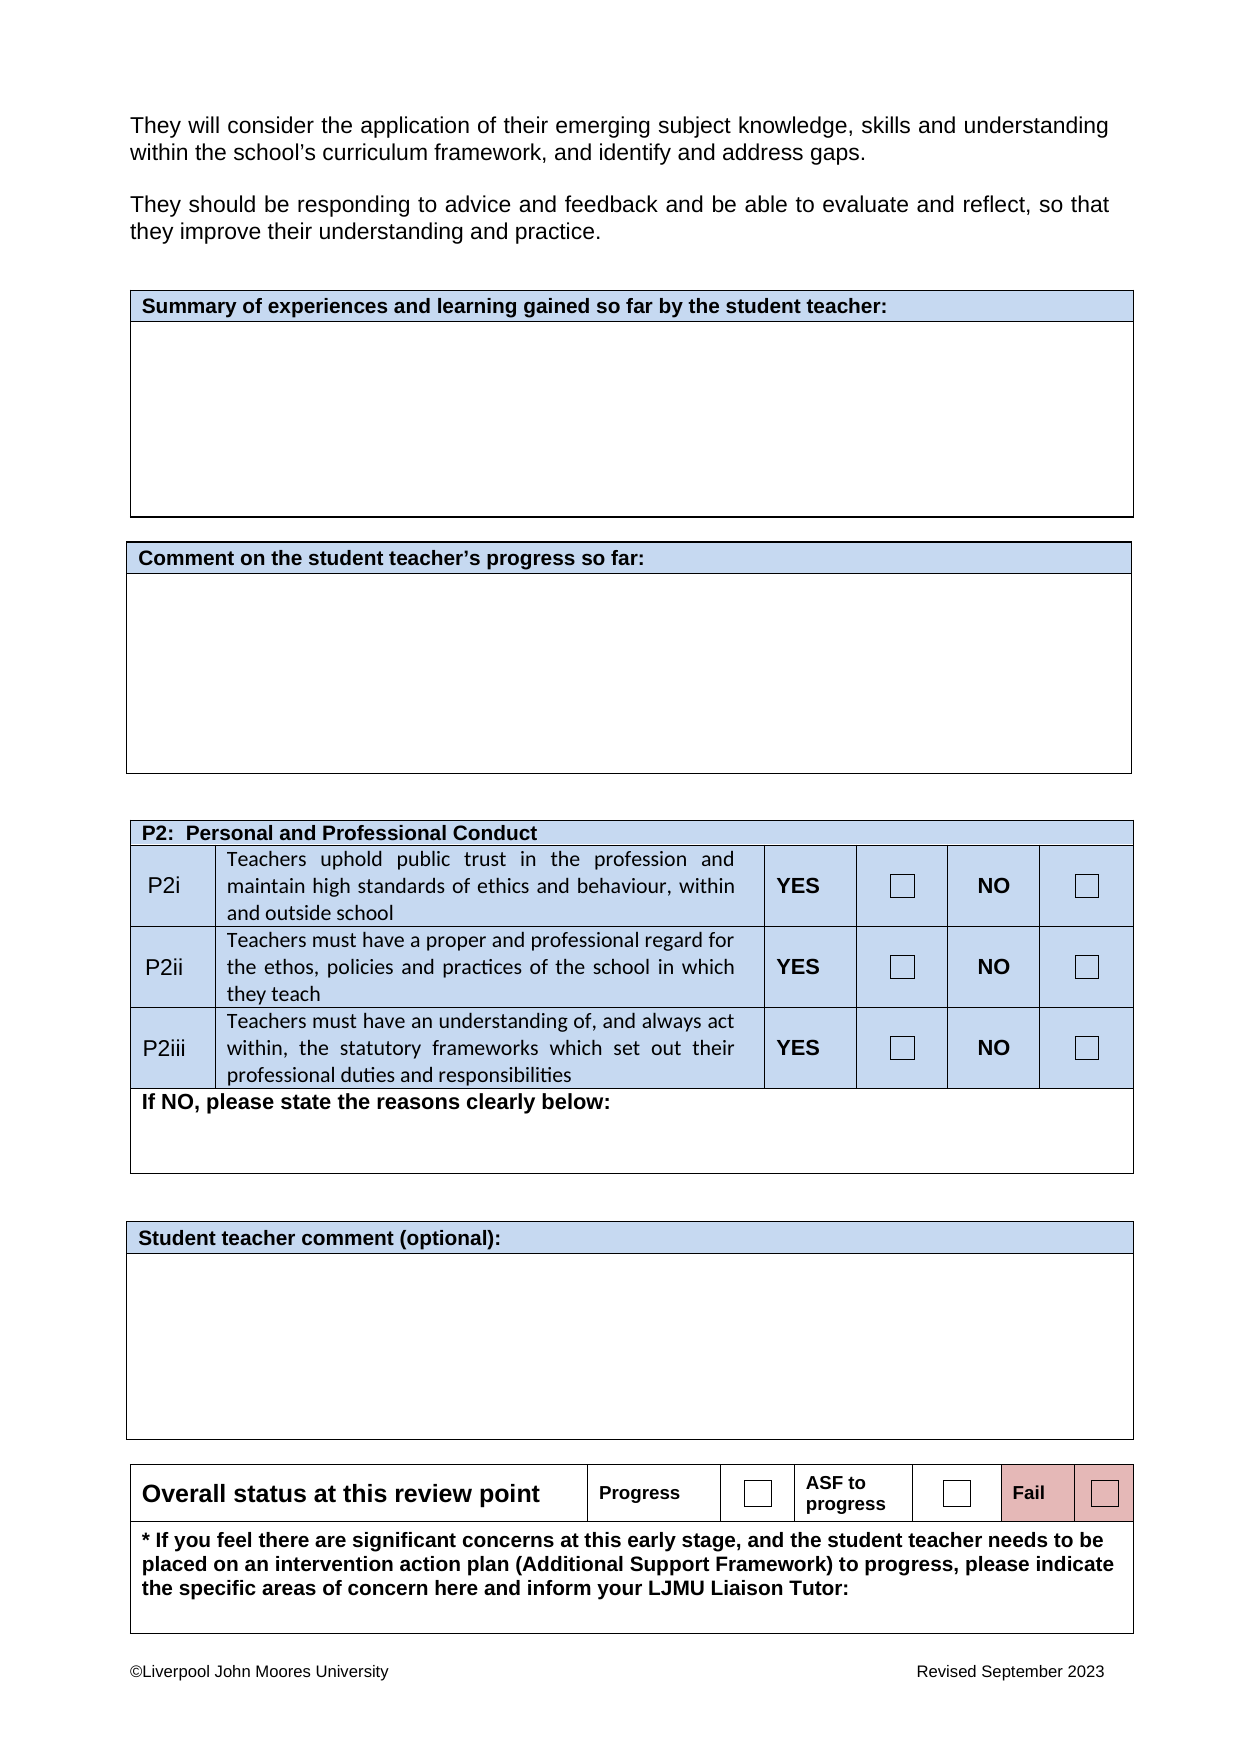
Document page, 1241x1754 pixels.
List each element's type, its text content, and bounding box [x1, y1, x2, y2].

table_header Student teacher comment (optional): [127, 1222, 1133, 1253]
list They will consider the application of their emerging subject knowledge, skills and understanding within the school’s curriculum framework, and identify and address gaps. [130, 112, 1110, 165]
table_cell NO [948, 846, 1039, 926]
table_cell [127, 1254, 1133, 1439]
table_header [721, 1465, 794, 1521]
table_cell YES [765, 846, 856, 926]
table_header Summary of experiences and learning gained so far by the student teacher: [131, 291, 1133, 321]
table_cell If NO, please state the reasons clearly below: [131, 1089, 1133, 1173]
table_cell [857, 1008, 947, 1088]
table_header [913, 1465, 1001, 1521]
table_cell [857, 846, 947, 926]
table_header [1075, 1465, 1133, 1521]
table_cell [1040, 846, 1133, 926]
table_cell Teachers must have a proper and professional regard for the ethos, policies and practices of the school in which they teach [216, 927, 764, 1007]
table_cell [857, 927, 947, 1007]
table_cell [131, 322, 1133, 516]
table_cell P2i [131, 846, 215, 926]
table_cell P2iii [131, 1008, 215, 1088]
table_cell YES [765, 927, 856, 1007]
table_header Progress [588, 1465, 720, 1521]
table_cell [1040, 927, 1133, 1007]
table_header ASF to progress [795, 1465, 912, 1521]
table_cell NO [948, 927, 1039, 1007]
table_cell Teachers uphold public trust in the profession and maintain high standards of ethics and behaviour, within and outside school [216, 846, 764, 926]
table_cell Teachers must have an understanding of, and always act within, the statutory frameworks which set out their professional duties and responsibilities [216, 1008, 764, 1088]
table_cell [127, 574, 1131, 773]
table_cell NO [948, 1008, 1039, 1088]
table_header P2: Personal and Professional Conduct [131, 821, 1133, 844]
table_header Fail [1002, 1465, 1074, 1521]
table_header Comment on the student teacher’s progress so far: [127, 543, 1131, 573]
table_cell YES [765, 1008, 856, 1088]
table_cell [1040, 1008, 1133, 1088]
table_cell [131, 1522, 1133, 1633]
table_header Overall status at this review point [131, 1465, 587, 1521]
table_cell P2ii [131, 927, 215, 1007]
list They should be responding to advice and feedback and be able to evaluate and reflect, so that they improve their understanding and practice. [130, 191, 1110, 244]
